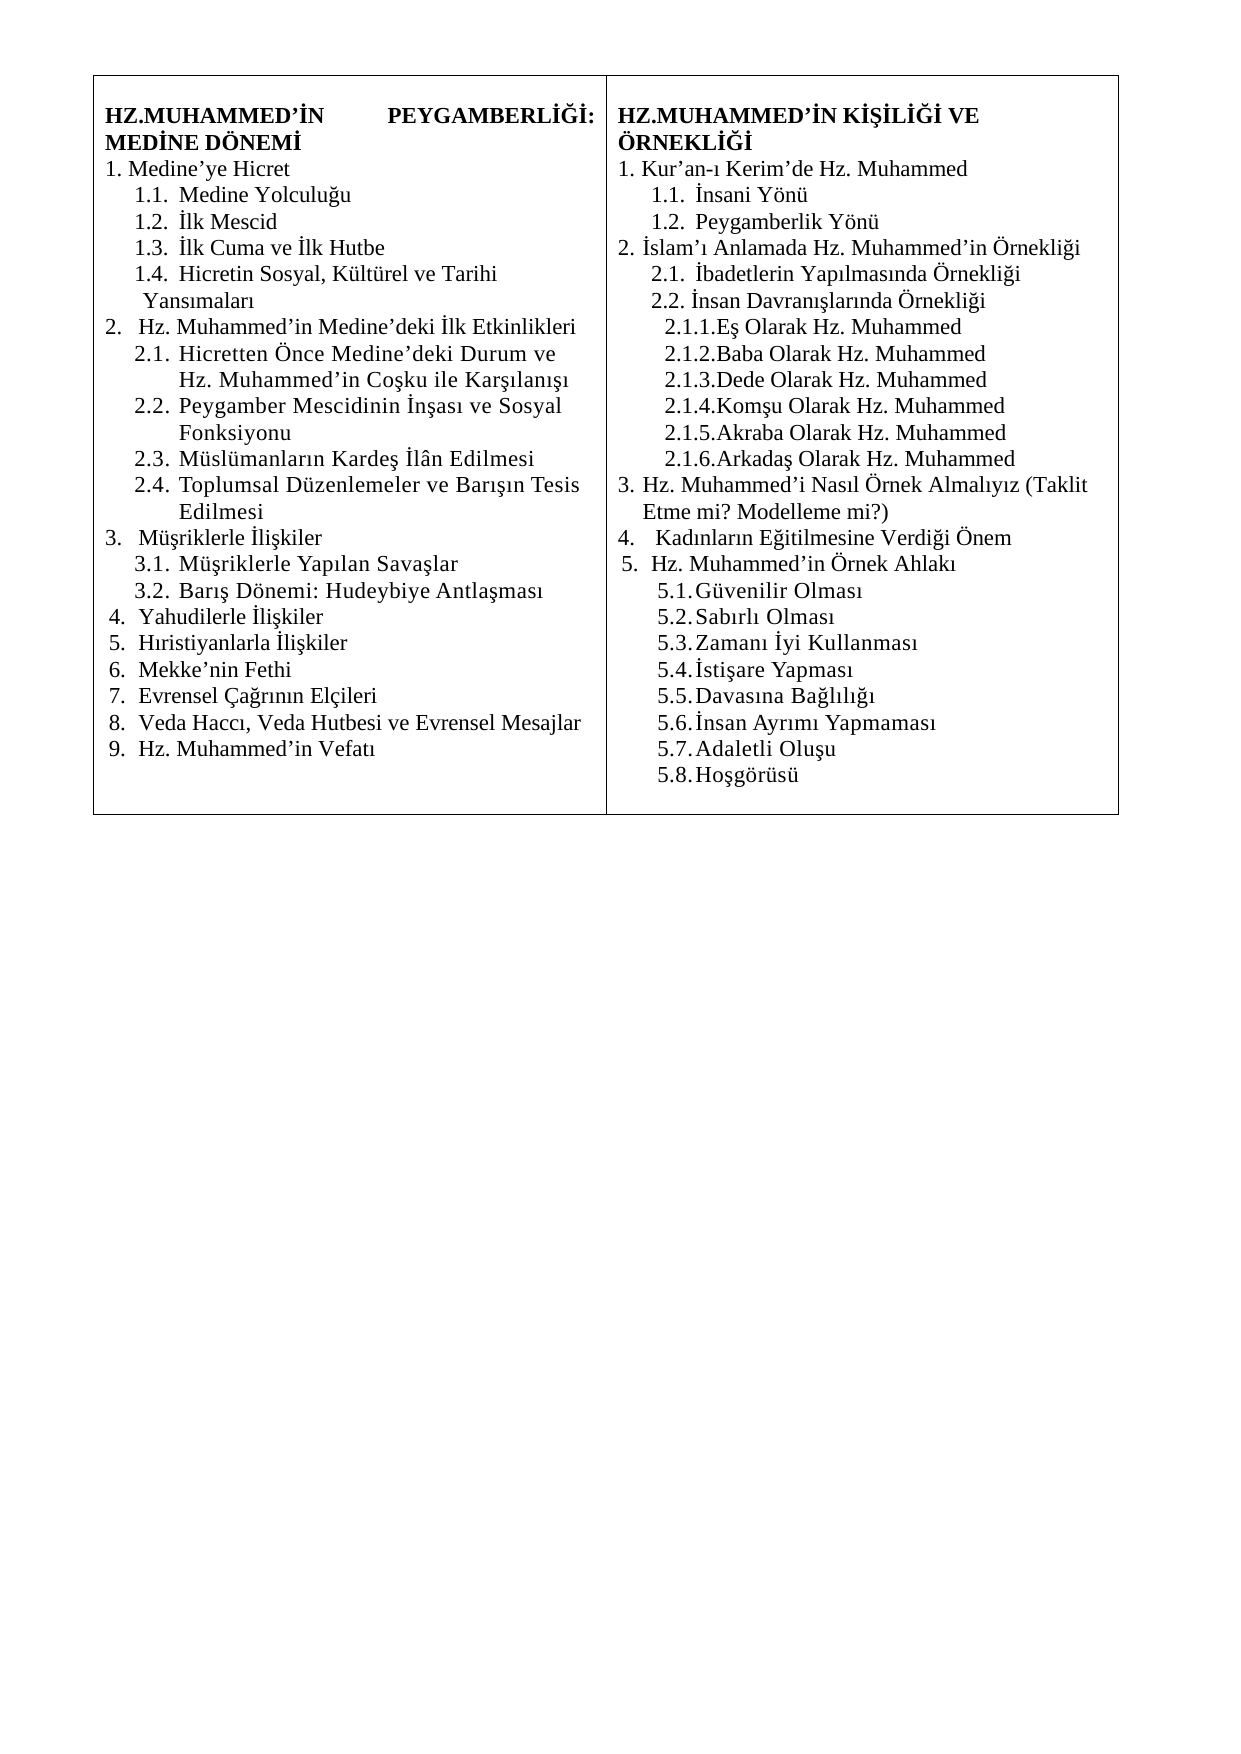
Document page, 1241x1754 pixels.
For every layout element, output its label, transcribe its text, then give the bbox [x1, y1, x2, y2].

table_cell HZ.MUHAMMED’İN KİŞİLİĞİ VE ÖRNEKLİĞİ Kur’an-ı Kerim’de Hz. Muhammed 1.1. İnsani Yönü 1.2. Peygamberlik Yönü İslam’ı Anlamada Hz. Muhammed’in Örnekliği 2.1. İbadetlerin Yapılmasında Örnekliği 2.2. İnsan Davranışlarında Örnekliği Eş Olarak Hz. Muhammed Baba Olarak Hz. Muhammed Dede Olarak Hz. Muhammed Komşu Olarak Hz. Muhammed Akraba Olarak Hz. Muhammed Arkadaş Olarak Hz. Muhammed Hz. Muhammed’i Nasıl Örnek Almalıyız (Taklit Etme mi? Modelleme mi?) Kadınların Eğitilmesine Verdiği Önem Hz. Muhammed’in Örnek Ahlakı Güvenilir Olması Sabırlı Olması Zamanı İyi Kullanması İstişare Yapması Davasına Bağlılığı İnsan Ayrımı Yapmaması Adaletli Oluşu Hoşgörüsü [607, 76, 1118, 814]
table_cell HZ.MUHAMMED’İN PEYGAMBERLİĞİ: MEDİNE DÖNEMİ 1. Medine’ye Hicret Medine Yolculuğu İlk Mescid İlk Cuma ve İlk Hutbe Hicretin Sosyal, Kültürel ve Tarihi Yansımaları Hz. Muhammed’in Medine’deki İlk Etkinlikleri Hicretten Önce Medine’deki Durum ve Hz. Muhammed’in Coşku ile Karşılanışı Peygamber Mescidinin İnşası ve Sosyal Fonksiyonu Müslümanların Kardeş İlân Edilmesi Toplumsal Düzenlemeler ve Barışın Tesis Edilmesi Müşriklerle İlişkiler Müşriklerle Yapılan Savaşlar Barış Dönemi: Hudeybiye Antlaşması Yahudilerle İlişkiler Hıristiyanlarla İlişkiler Mekke’nin Fethi Evrensel Çağrının Elçileri Veda Haccı, Veda Hutbesi ve Evrensel Mesajlar Hz. Muhammed’in Vefatı [94, 76, 606, 814]
